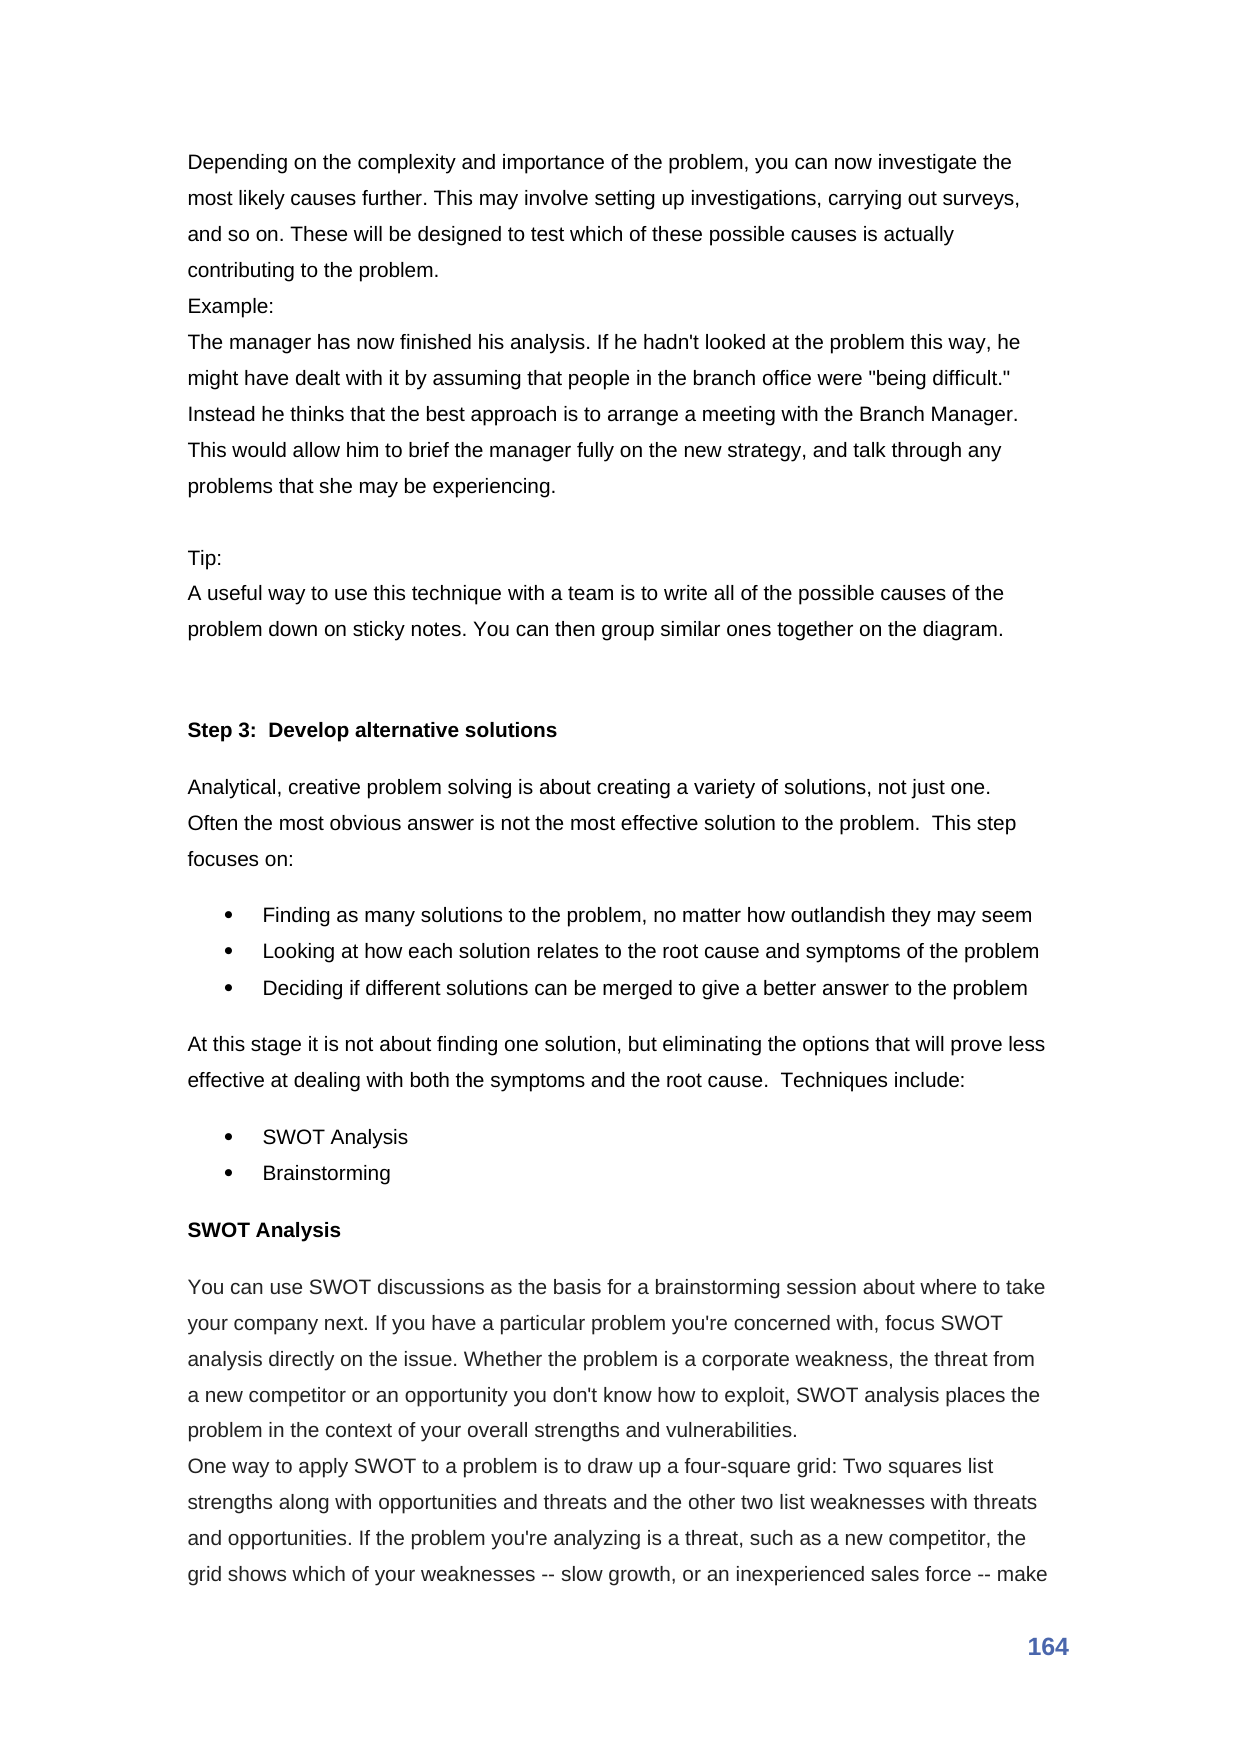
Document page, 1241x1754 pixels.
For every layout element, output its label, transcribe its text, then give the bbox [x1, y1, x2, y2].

list SWOT Analysis [225, 1125, 1053, 1149]
text Example: [187, 294, 1053, 318]
text You can use SWOT discussions as the basis for a brainstorming session about where to take your company next. If you have a particular problem you're concerned with, focus SWOT analysis directly on the issue. Whether the problem is a corporate weakness, the threat from a new competitor or an opportunity you don't know how to exploit, SWOT analysis places the problem in the context of your overall strengths and vulnerabilities. [187, 1274, 1053, 1442]
text Step 3: Develop alternative solutions [187, 718, 1053, 742]
list Deciding if different solutions can be merged to give a better answer to the problem [225, 975, 1053, 999]
text Depending on the complexity and importance of the problem, you can now investigate the most likely causes further. This may involve setting up investigations, carrying out surveys, and so on. These will be designed to test which of these possible causes is actually contributing to the problem. [187, 150, 1053, 282]
text At this stage it is not about finding one solution, but eliminating the options that will prove less effective at dealing with both the symptoms and the root cause. Techniques include: [187, 1032, 1053, 1092]
text The manager has now finished his analysis. If he hadn't looked at the problem this way, he might have dealt with it by assuming that people in the branch office were "being difficult." [187, 330, 1053, 389]
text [187, 1454, 1053, 1586]
text Instead he thinks that the best approach is to arrange a meeting with the Branch Manager. This would allow him to brief the manager fully on the new strategy, and talk through any problems that she may be experiencing. [187, 402, 1053, 497]
text Analytical, creative problem solving is about creating a variety of solutions, not just one. Often the most obvious answer is not the most effective solution to the problem. This step focuses on: [187, 774, 1053, 870]
list Finding as many solutions to the problem, no matter how outlandish they may seem [225, 903, 1053, 927]
text SWOT Analysis [187, 1218, 1053, 1242]
text Tip: [187, 545, 1053, 569]
list Brainstorming [225, 1161, 1053, 1185]
text A useful way to use this technique with a team is to write all of the possible causes of the problem down on sticky notes. You can then group similar ones together on the diagram. [187, 581, 1053, 641]
list Looking at how each solution relates to the root cause and symptoms of the problem [225, 939, 1053, 963]
